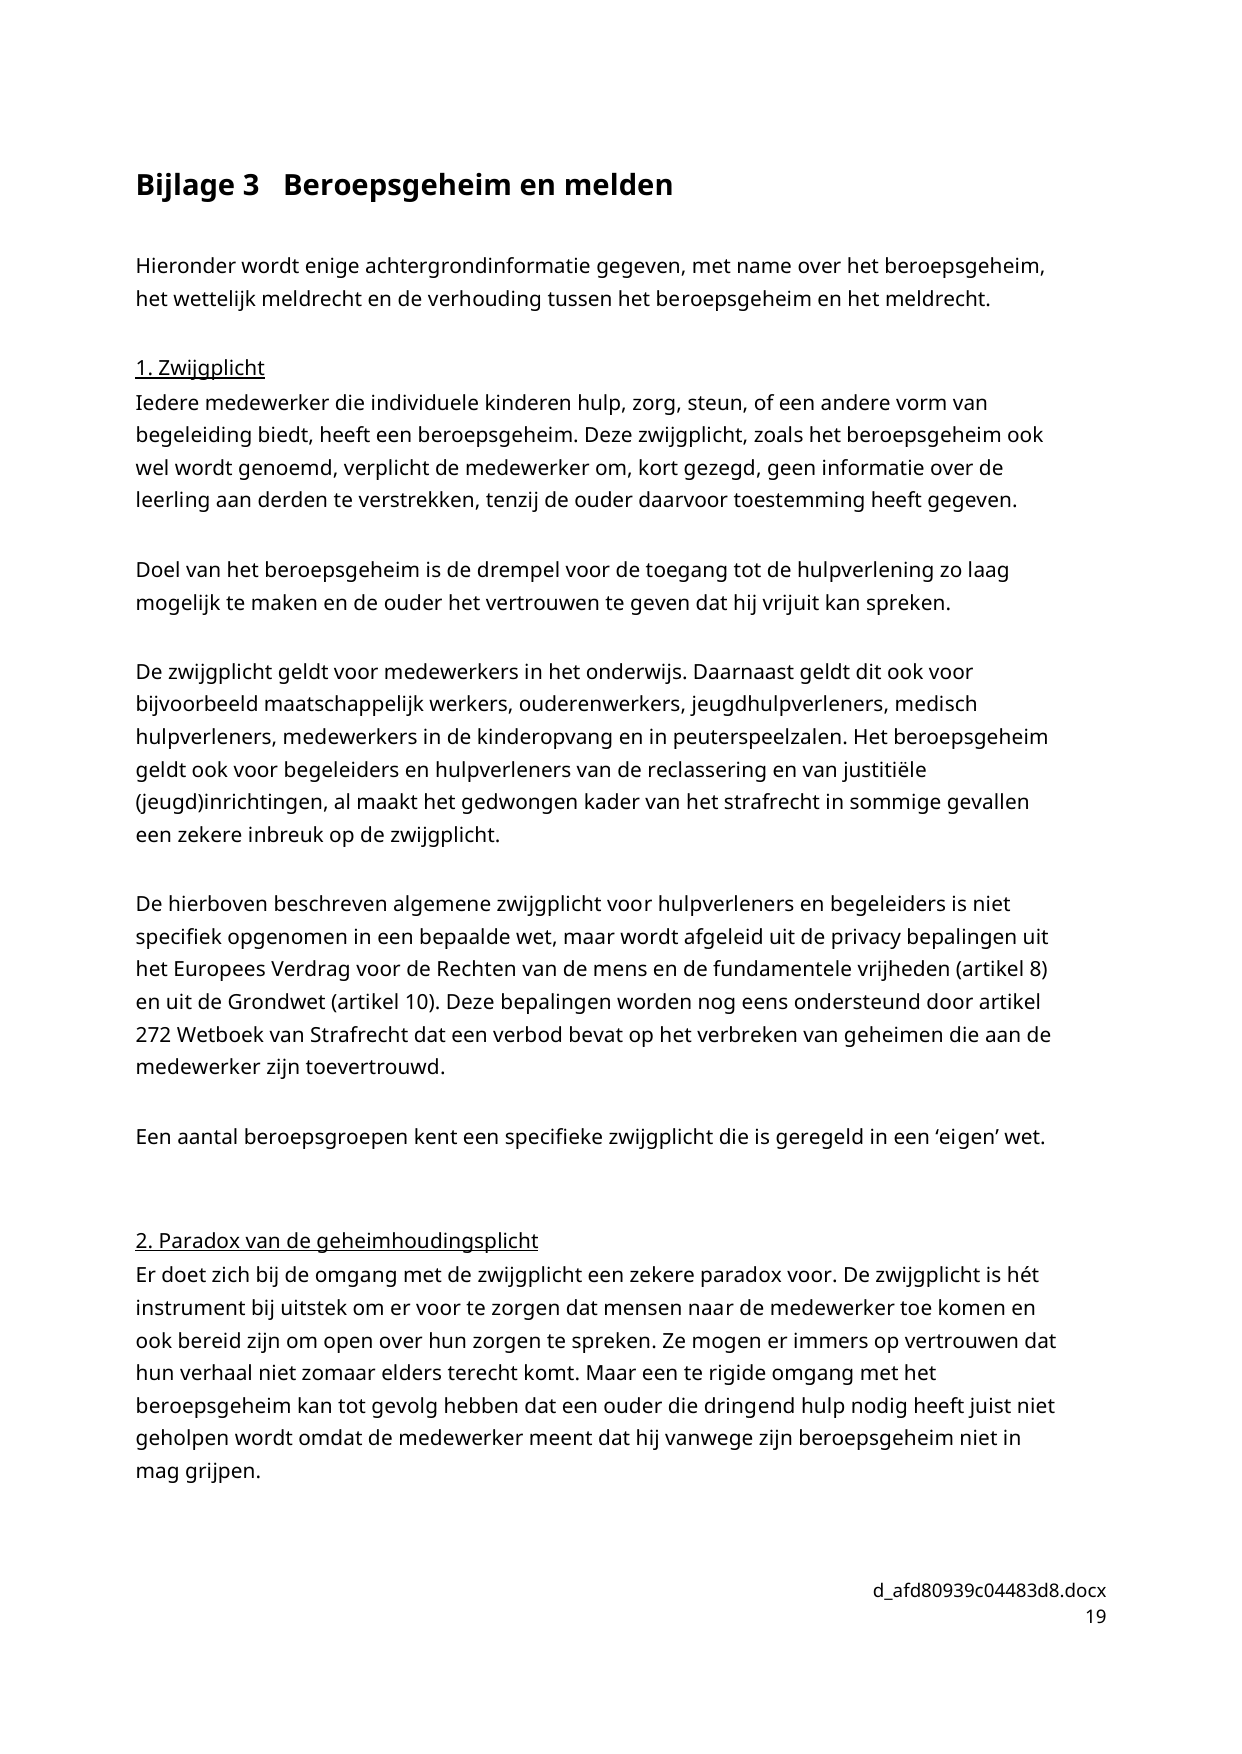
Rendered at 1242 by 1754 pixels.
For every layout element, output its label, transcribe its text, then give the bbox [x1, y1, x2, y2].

text De zwijgplicht geldt voor medewerkers in het onderwijs. Daarnaast geldt dit ook voor bijvoorbeeld maatschappelijk werkers, ouderenwerkers, jeugdhulpverleners, medisch hulpverleners, medewerkers in de kinderopvang en in peuterspeelzalen. Het beroepsgeheim geldt ook voor begeleiders en hulpverleners van de reclassering en van justitiële (jeugd)inrichtingen, al maakt het gedwongen kader van het strafrecht in sommige gevallen een zekere inbreuk op de zwijgplicht. [135, 657, 1066, 848]
text Doel van het beroepsgeheim is de drempel voor de toegang tot de hulpverlening zo laag mogelijk te maken en de ouder het vertrouwen te geven dat hij vrijuit kan spreken. [135, 555, 1066, 616]
text Iedere medewerker die individuele kinderen hulp, zorg, steun, of een andere vorm van begeleiding biedt, heeft een beroepsgeheim. Deze zwijgplicht, zoals het beroepsgeheim ook wel wordt genoemd, verplicht de medewerker om, kort gezegd, geen informatie over de leerling aan derden te verstrekken, tenzij de ouder daarvoor toestemming heeft gegeven. [135, 388, 1066, 514]
text 2. Paradox van de geheimhoudingsplicht [135, 1226, 1066, 1254]
text De hierboven beschreven algemene zwijgplicht voor hulpverleners en begeleiders is niet specifiek opgenomen in een bepaalde wet, maar wordt afgeleid uit de privacy bepalingen uit het Europees Verdrag voor de Rechten van de mens en de fundamentele vrijheden (artikel 8) en uit de Grondwet (artikel 10). Deze bepalingen worden nog eens ondersteund door artikel 272 Wetboek van Strafrecht dat een verbod bevat op het verbreken van geheimen die aan de medewerker zijn toevertrouwd. [135, 889, 1066, 1081]
text Een aantal beroepsgroepen kent een specifieke zwijgplicht die is geregeld in een ‘eigen’ wet. [135, 1122, 1066, 1150]
text 1. Zwijgplicht [135, 353, 1066, 382]
text Er doet zich bij de omgang met de zwijgplicht een zekere paradox voor. De zwijgplicht is hét instrument bij uitstek om er voor te zorgen dat mensen naar de medewerker toe komen en ook bereid zijn om open over hun zorgen te spreken. Ze mogen er immers op vertrouwen dat hun verhaal niet zomaar elders terecht komt. Maar een te rigide omgang met het beroepsgeheim kan tot gevolg hebben dat een ouder die dringend hulp nodig heeft juist niet geholpen wordt omdat de medewerker meent dat hij vanwege zijn beroepsgeheim niet in mag grijpen. [135, 1261, 1066, 1484]
subtitle Bijlage 3 Beroepsgeheim en melden [135, 164, 1066, 204]
text Hieronder wordt enige achtergrondinformatie gegeven, met name over het beroepsgeheim, het wettelijk meldrecht en de verhouding tussen het beroepsgeheim en het meldrecht. [135, 251, 1066, 312]
